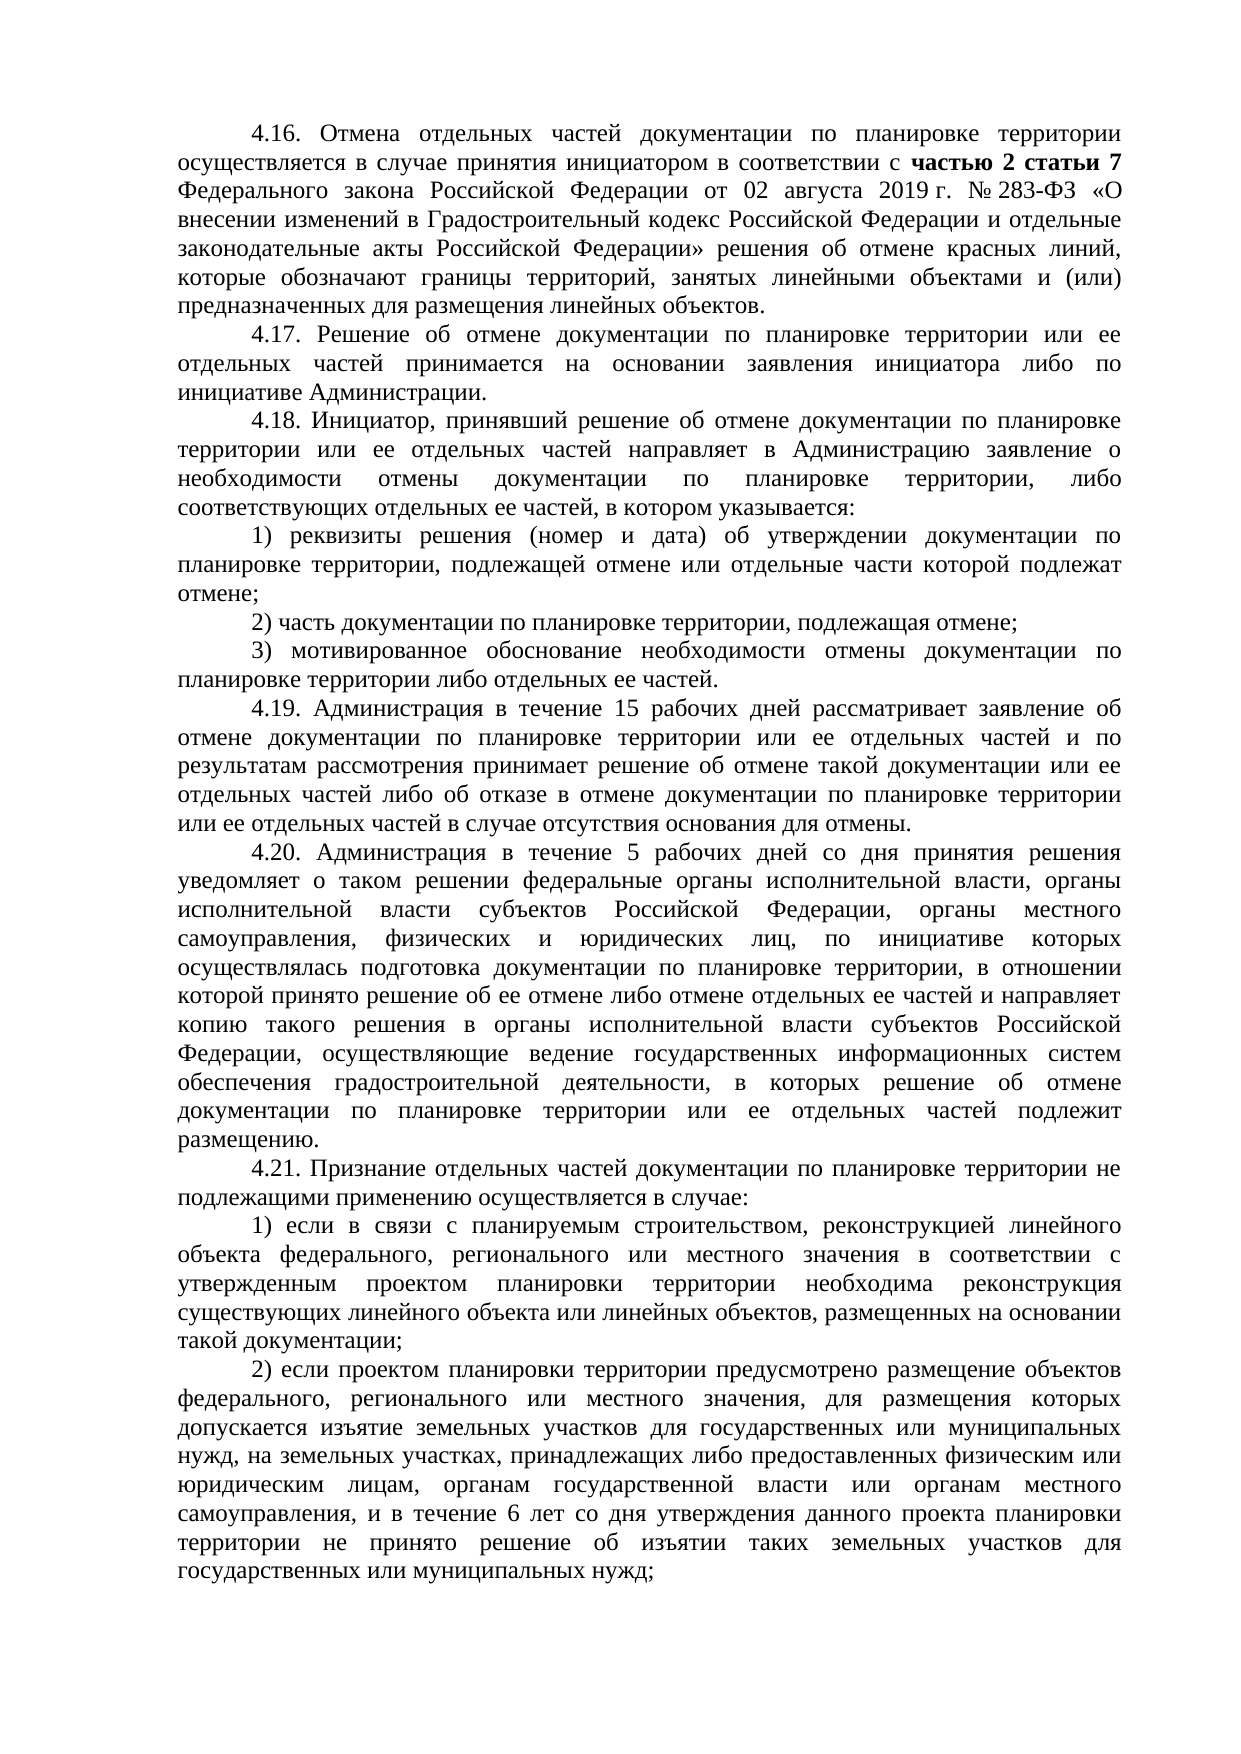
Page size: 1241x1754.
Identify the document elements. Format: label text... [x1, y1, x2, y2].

text 4.18. Инициатор, принявший решение об отмене документации по планировке территории или ее отдельных частей направляет в Администрацию заявление о необходимости отмены документации по планировке территории, либо соответствующих отдельных ее частей, в котором указывается: [177, 406, 1122, 521]
text 2) часть документации по планировке территории, подлежащая отмене; [177, 607, 1122, 636]
text 1) реквизиты решения (номер и дата) об утверждении документации по планировке территории, подлежащей отмене или отдельные части которой подлежат отмене; [177, 521, 1122, 607]
text 1) если в связи с планируемым строительством, реконструкцией линейного объекта федерального, регионального или местного значения в соответствии с утвержденным проектом планировки территории необходима реконструкция существующих линейного объекта или линейных объектов, размещенных на основании такой документации; [177, 1211, 1122, 1354]
text 3) мотивированное обоснование необходимости отмены документации по планировке территории либо отдельных ее частей. [177, 636, 1122, 693]
text 4.19. Администрация в течение 15 рабочих дней рассматривает заявление об отмене документации по планировке территории или ее отдельных частей и по результатам рассмотрения принимает решение об отмене такой документации или ее отдельных частей либо об отказе в отмене документации по планировке территории или ее отдельных частей в случае отсутствия основания для отмены. [177, 693, 1122, 837]
text 4.20. Администрация в течение 5 рабочих дней со дня принятия решения уведомляет о таком решении федеральные органы исполнительной власти, органы исполнительной власти субъектов Российской Федерации, органы местного самоуправления, физических и юридических лиц, по инициативе которых осуществлялась подготовка документации по планировке территории, в отношении которой принято решение об ее отмене либо отмене отдельных ее частей и направляет копию такого решения в органы исполнительной власти субъектов Российской Федерации, осуществляющие ведение государственных информационных систем обеспечения градостроительной деятельности, в которых решение об отмене документации по планировке территории или ее отдельных частей подлежит размещению. [177, 837, 1122, 1153]
text 4.21. Признание отдельных частей документации по планировке территории не подлежащими применению осуществляется в случае: [177, 1153, 1122, 1211]
text 2) если проектом планировки территории предусмотрено размещение объектов федерального, регионального или местного значения, для размещения которых допускается изъятие земельных участков для государственных или муниципальных нужд, на земельных участках, принадлежащих либо предоставленных физическим или юридическим лицам, органам государственной власти или органам местного самоуправления, и в течение 6 лет со дня утверждения данного проекта планировки территории не принято решение об изъятии таких земельных участков для государственных или муниципальных нужд; [177, 1354, 1122, 1584]
text 4.17. Решение об отмене документации по планировке территории или ее отдельных частей принимается на основании заявления инициатора либо по инициативе Администрации. [177, 319, 1122, 406]
text 4.16. Отмена отдельных частей документации по планировке территории осуществляется в случае принятия инициатором в соответствии с частью 2 статьи 7 Федерального закона Российской Федерации от 02 августа 2019 г. № 283-ФЗ «О внесении изменений в Градостроительный кодекс Российской Федерации и отдельные законодательные акты Российской Федерации» решения об отмене красных линий, которые обозначают границы территорий, занятых линейными объектами и (или) предназначенных для размещения линейных объектов. [177, 118, 1122, 319]
